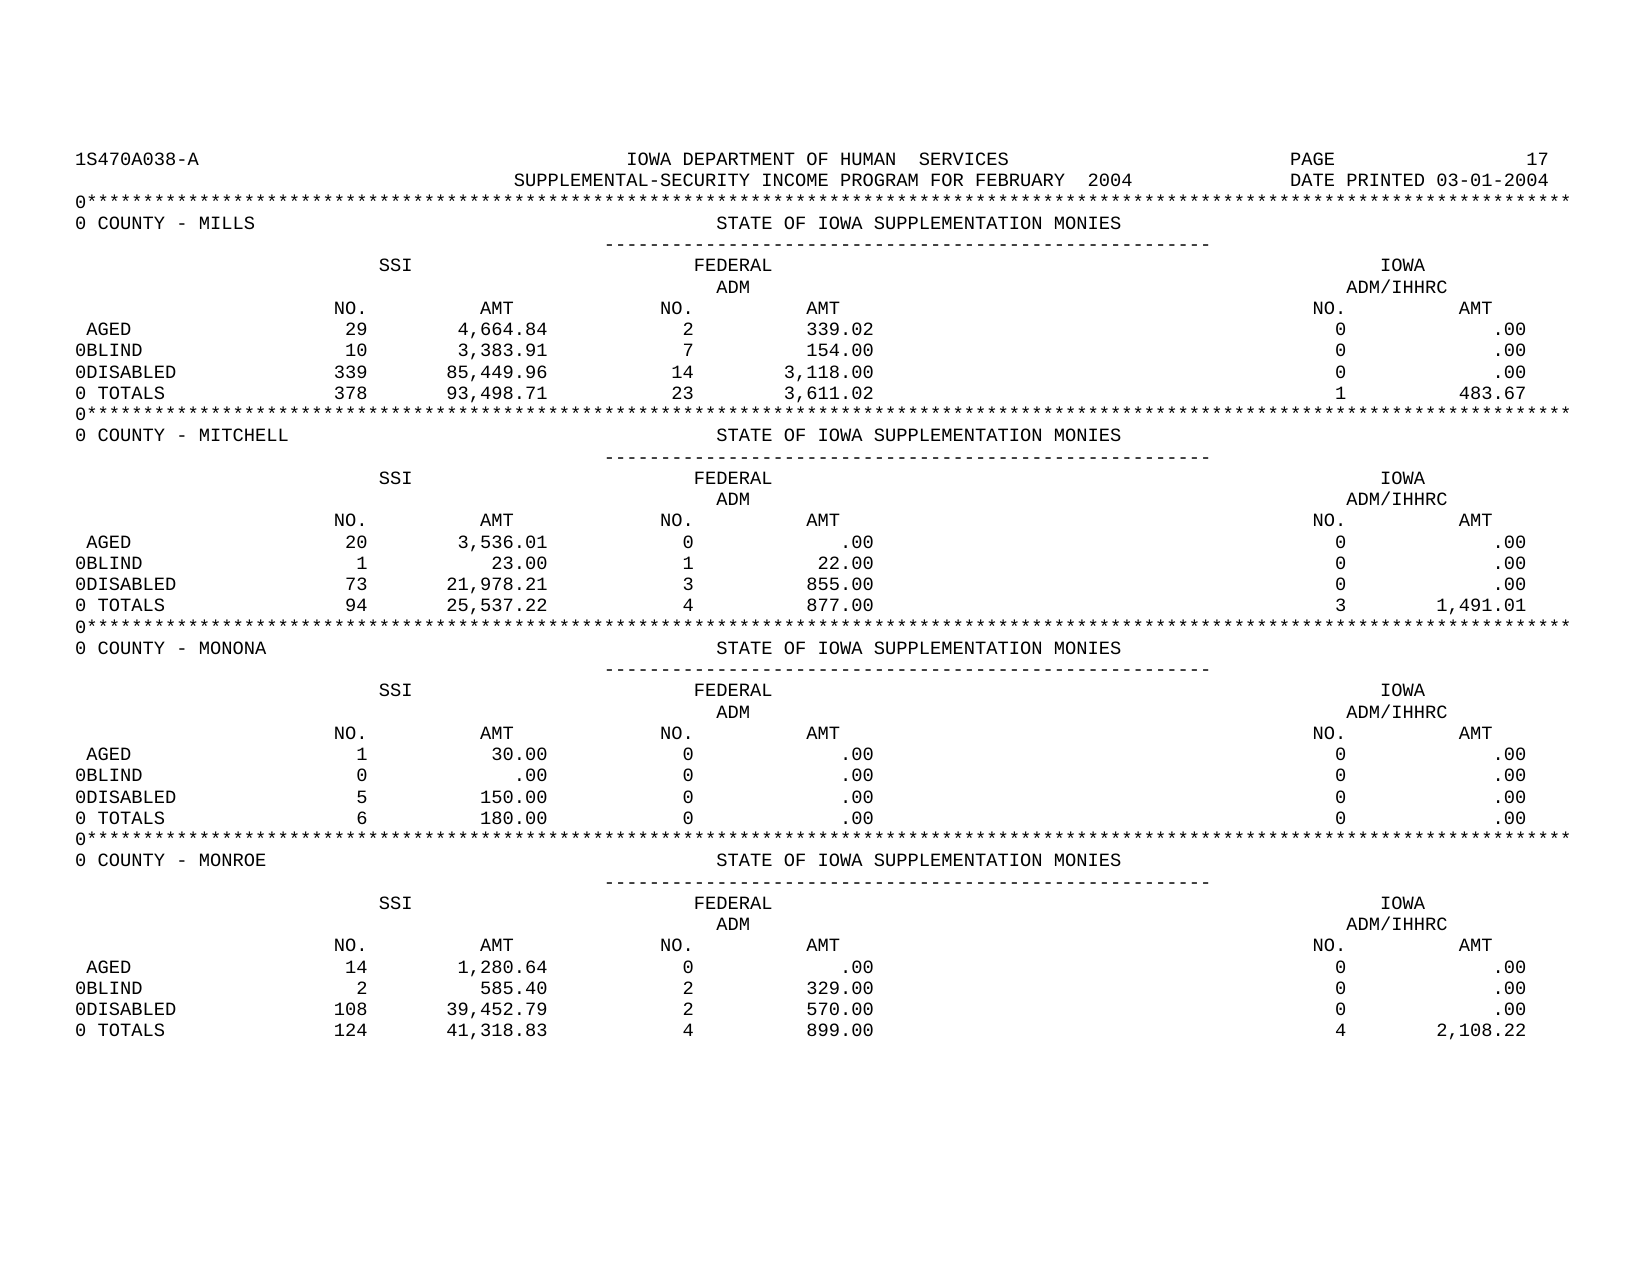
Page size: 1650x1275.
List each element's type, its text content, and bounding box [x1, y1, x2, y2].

text AGED 29 4,664.84 2 339.02 0 .00 [75, 320, 1575, 341]
text ADM ADM/IHHRC [75, 702, 1575, 724]
text ------------------------------------------------------ [75, 235, 1575, 256]
text ------------------------------------------------------ [75, 660, 1575, 681]
text 0 TOTALS 378 93,498.71 23 3,611.02 1 483.67 [75, 384, 1575, 405]
text 0BLIND 10 3,383.91 7 154.00 0 .00 [75, 341, 1575, 362]
text AGED 20 3,536.01 0 .00 0 .00 [75, 532, 1575, 554]
text 0 TOTALS 6 180.00 0 .00 0 .00 [75, 809, 1575, 830]
text 0 COUNTY - MONONA STATE OF IOWA SUPPLEMENTATION MONIES [75, 639, 1575, 660]
text ADM ADM/IHHRC [75, 915, 1575, 936]
text ADM ADM/IHHRC [75, 277, 1575, 299]
text 0DISABLED 73 21,978.21 3 855.00 0 .00 [75, 575, 1575, 596]
text 0DISABLED 339 85,449.96 14 3,118.00 0 .00 [75, 362, 1575, 384]
text SSI FEDERAL IOWA [75, 681, 1575, 702]
text 0 COUNTY - MILLS STATE OF IOWA SUPPLEMENTATION MONIES [75, 214, 1575, 235]
text NO. AMT NO. AMT NO. AMT [75, 511, 1575, 532]
text ADM ADM/IHHRC [75, 490, 1575, 511]
text 0DISABLED 108 39,452.79 2 570.00 0 .00 [75, 1000, 1575, 1021]
text SSI FEDERAL IOWA [75, 256, 1575, 277]
text ------------------------------------------------------ [75, 872, 1575, 894]
text 1S470A038-A IOWA DEPARTMENT OF HUMAN SERVICES PAGE 17 [75, 150, 1575, 171]
text NO. AMT NO. AMT NO. AMT [75, 724, 1575, 745]
text 0DISABLED 5 150.00 0 .00 0 .00 [75, 787, 1575, 809]
text 0************************************************************************************************************************************ [75, 830, 1575, 851]
text ------------------------------------------------------ [75, 447, 1575, 469]
text 0BLIND 2 585.40 2 329.00 0 .00 [75, 979, 1575, 1000]
text 0 COUNTY - MONROE STATE OF IOWA SUPPLEMENTATION MONIES [75, 851, 1575, 872]
text 0 TOTALS 94 25,537.22 4 877.00 3 1,491.01 [75, 596, 1575, 617]
text 0BLIND 1 23.00 1 22.00 0 .00 [75, 554, 1575, 575]
text AGED 1 30.00 0 .00 0 .00 [75, 745, 1575, 766]
text NO. AMT NO. AMT NO. AMT [75, 299, 1575, 320]
text 0 TOTALS 124 41,318.83 4 899.00 4 2,108.22 [75, 1021, 1575, 1042]
text SSI FEDERAL IOWA [75, 894, 1575, 915]
text 0************************************************************************************************************************************ [75, 617, 1575, 639]
text 0************************************************************************************************************************************ [75, 405, 1575, 426]
text AGED 14 1,280.64 0 .00 0 .00 [75, 957, 1575, 979]
text NO. AMT NO. AMT NO. AMT [75, 936, 1575, 957]
text 0 COUNTY - MITCHELL STATE OF IOWA SUPPLEMENTATION MONIES [75, 426, 1575, 447]
text SSI FEDERAL IOWA [75, 469, 1575, 490]
text 0BLIND 0 .00 0 .00 0 .00 [75, 766, 1575, 787]
text 0************************************************************************************************************************************ [75, 192, 1575, 214]
text SUPPLEMENTAL-SECURITY INCOME PROGRAM FOR FEBRUARY 2004 DATE PRINTED 03-01-2004 [75, 171, 1575, 192]
